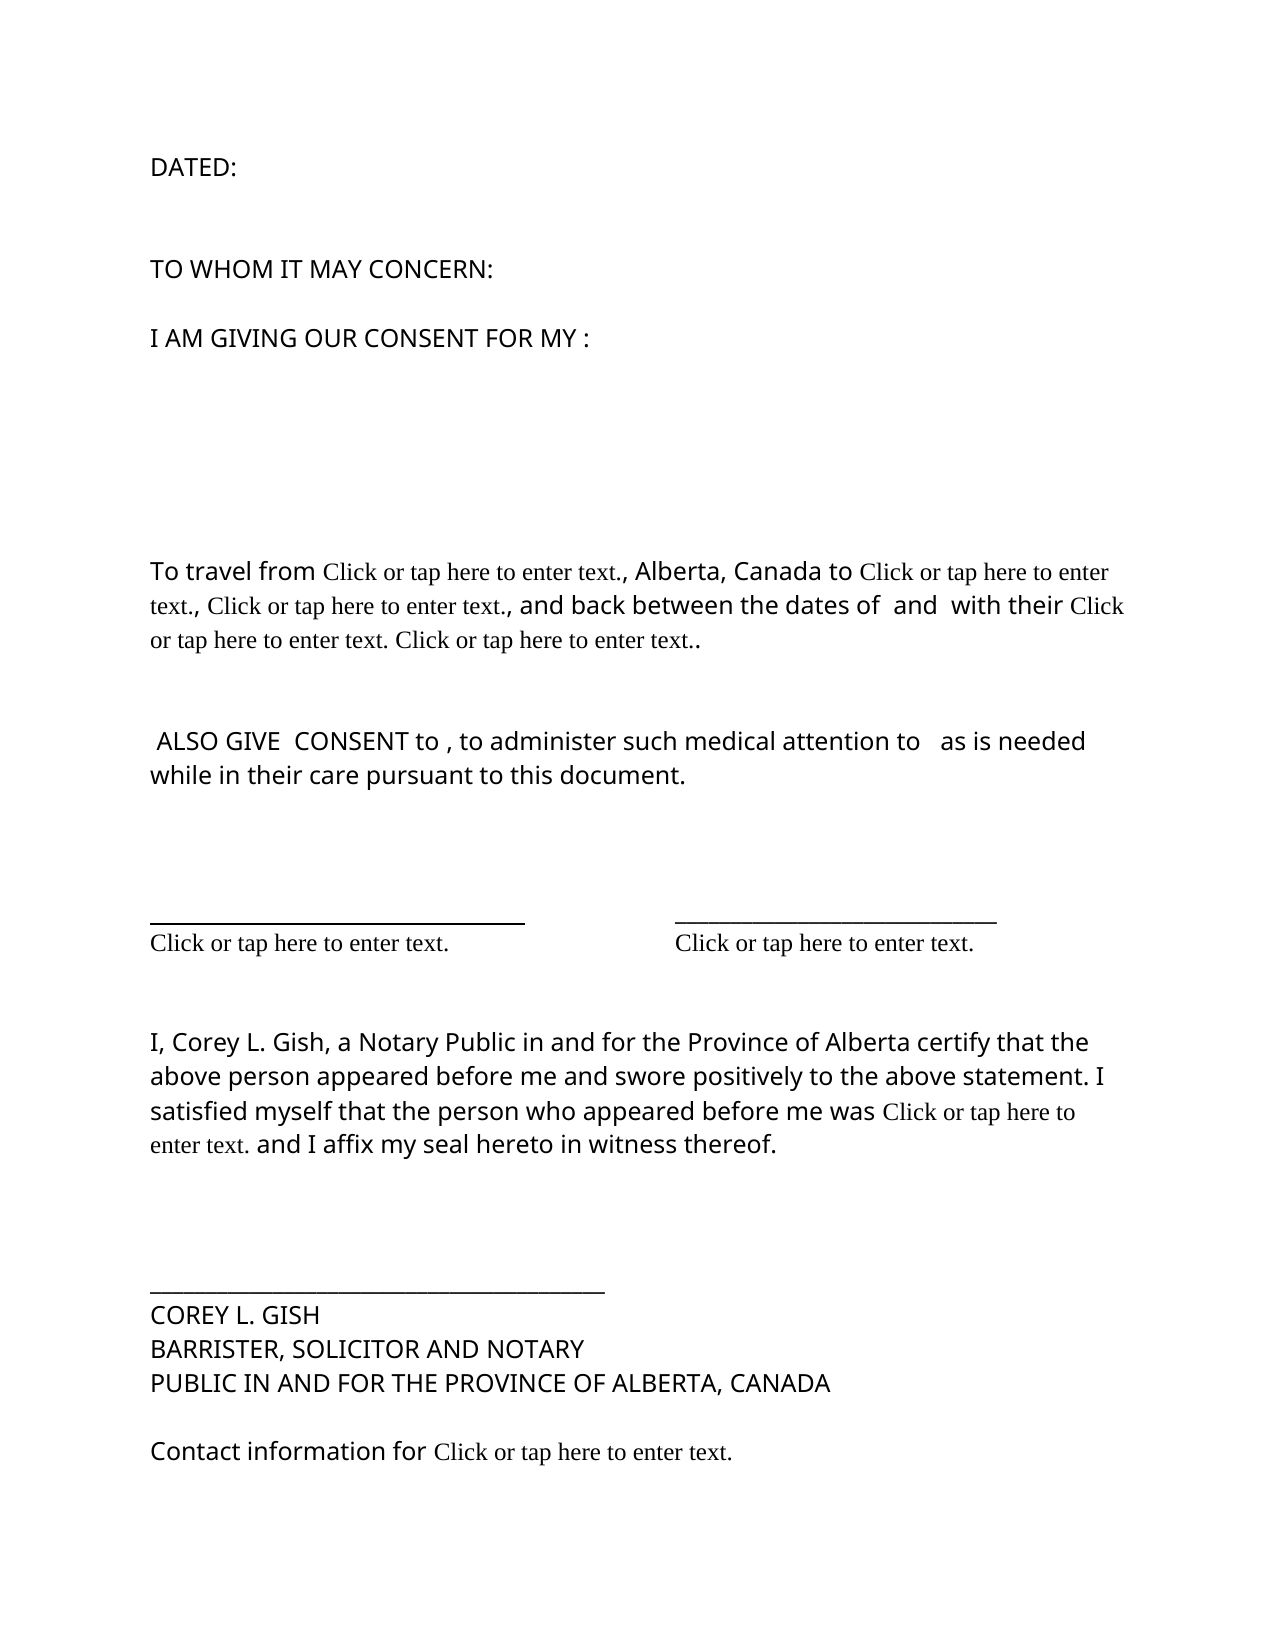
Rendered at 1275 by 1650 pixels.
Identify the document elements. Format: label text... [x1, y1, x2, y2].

text Contact information for [150, 1434, 1125, 1468]
text DATED: [150, 150, 1125, 184]
text _________________________________________ [150, 1263, 1125, 1297]
text GIVING CONSENT FOR : [150, 320, 1125, 354]
text COREY L. GISH [150, 1297, 1125, 1332]
text BARRISTER, SOLICITOR AND NOTARY [150, 1332, 1125, 1366]
text ALSO GIVE CONSENT to , to administer such medical attention to as is needed while in their care pursuant to this document. [150, 724, 1125, 792]
text PUBLIC IN AND FOR THE PROVINCE OF ALBERTA, CANADA [150, 1366, 1125, 1400]
text I, Corey L. Gish, a Notary Public in and for the Province of Alberta certify that the above person appeared before me and swore positively to the above statement. I satisfied myself that the person who appeared before me was and I affix my seal hereto in witness thereof. [150, 1025, 1125, 1161]
text TO WHOM IT MAY CONCERN: [150, 252, 1125, 286]
text To travel from , Alberta, Canada to , , and back between the dates of and with their . [150, 553, 1125, 656]
text _____________________________ [150, 894, 1125, 928]
